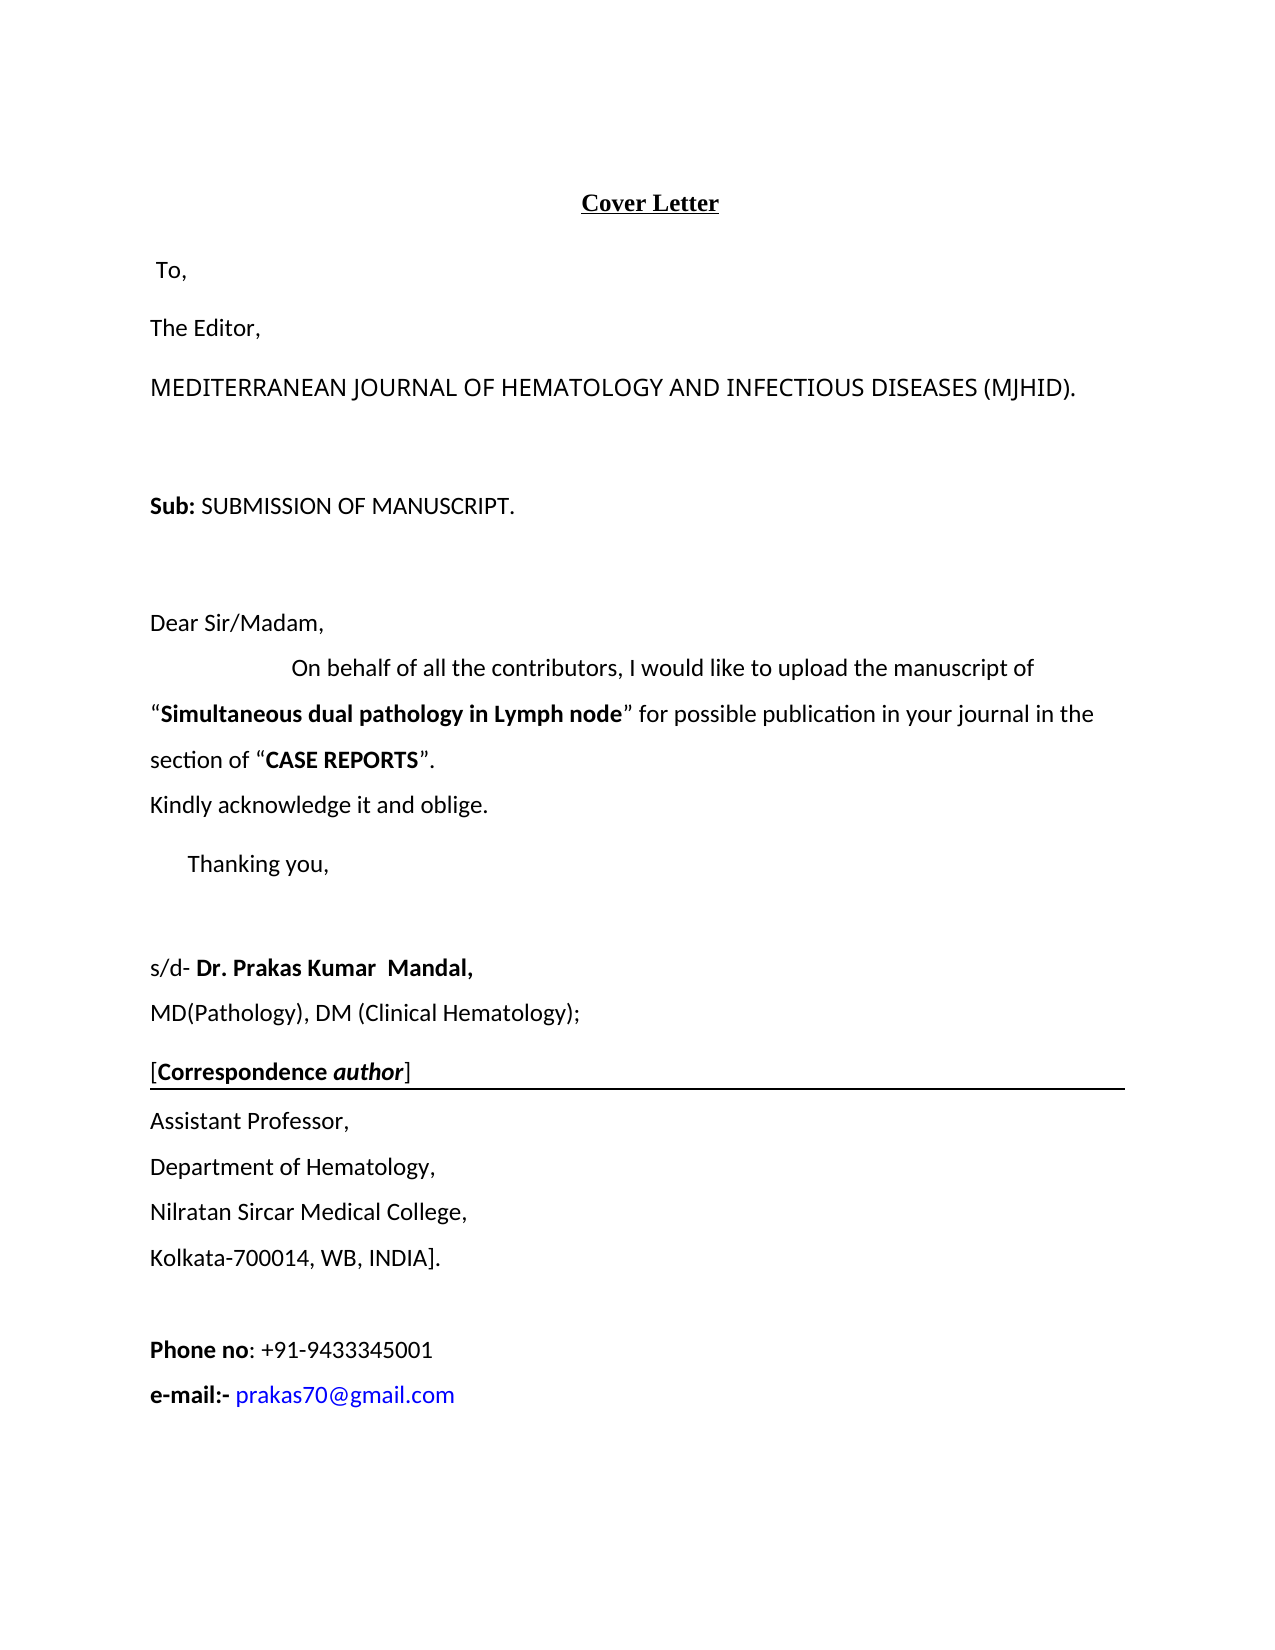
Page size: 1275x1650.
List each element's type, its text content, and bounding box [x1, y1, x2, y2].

text MD(Pathology), DM (Clinical Hematology); [150, 997, 1125, 1028]
text Nilratan Sircar Medical College, [150, 1197, 1125, 1227]
text e-mail:- prakas70@gmail.com [150, 1379, 1125, 1410]
text Kolkata-700014, WB, INDIA]. [150, 1242, 1125, 1273]
text MEDITERRANEAN JOURNAL OF HEMATOLOGY AND INFECTIOUS DISEASES (MJHID). [150, 371, 1125, 403]
text Sub: SUBMISSION OF MANUSCRIPT. [150, 490, 1125, 521]
text Phone no: +91-9433345001 [150, 1334, 1125, 1364]
text Assistant Professor, [150, 1105, 1125, 1136]
text On behalf of all the contributors, I would like to upload the manuscript of “Simultaneous dual pathology in Lymph node” for possible publication in your journal in the section of “CASE REPORTS”. [150, 652, 1125, 774]
text Department of Hematology, [150, 1151, 1125, 1181]
text The Editor, [150, 312, 1125, 343]
text [Correspondence author] [150, 1056, 1125, 1088]
text Dear Sir/Madam, [150, 607, 1125, 637]
text Kindly acknowledge it and oblige. [150, 789, 1125, 820]
text s/d- Dr. Prakas Kumar Mandal, [150, 952, 1125, 982]
text Thanking you, [150, 848, 1125, 878]
text To, [150, 254, 1125, 285]
